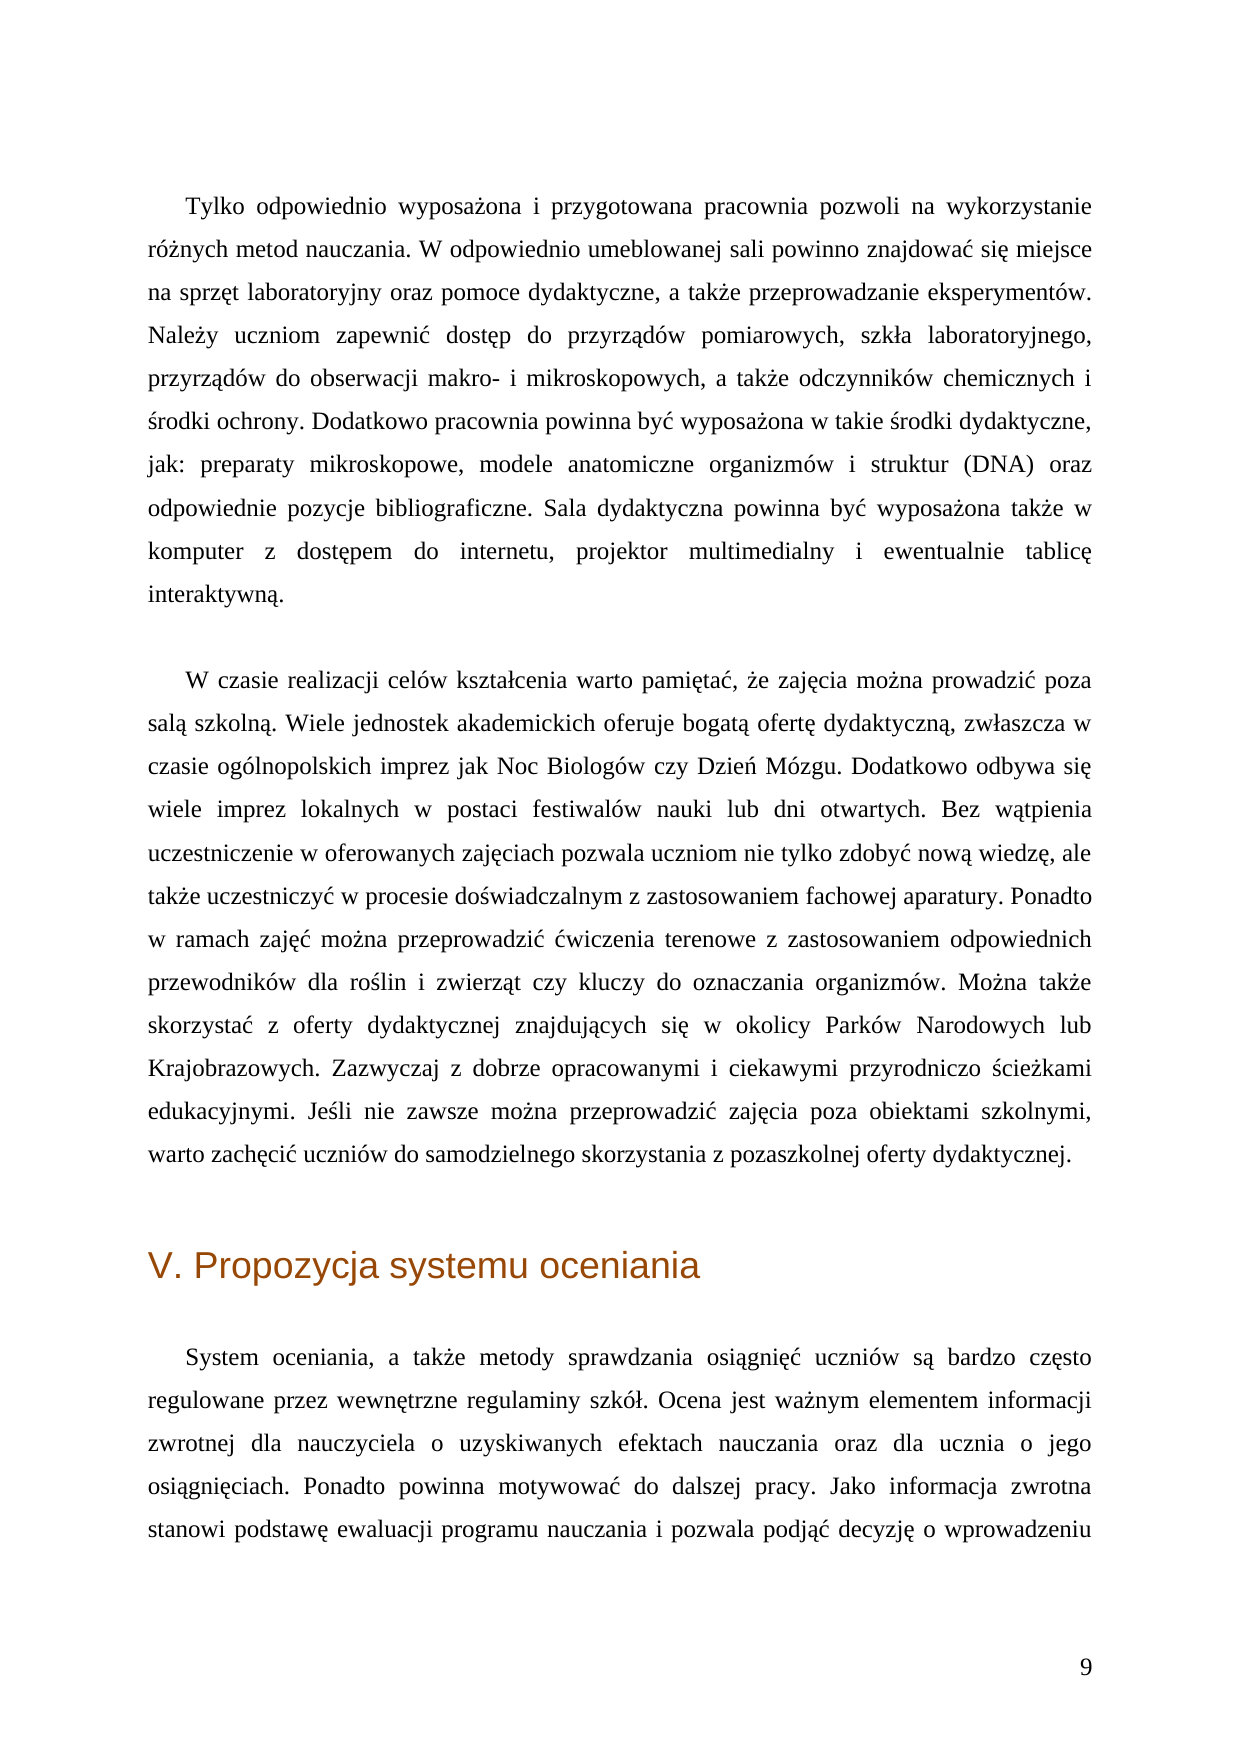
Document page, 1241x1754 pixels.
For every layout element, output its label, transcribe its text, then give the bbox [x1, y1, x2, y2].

text V. Propozycja systemu oceniania [148, 1238, 1093, 1286]
text Tylko odpowiednio wyposażona i przygotowana pracownia pozwoli na wykorzystanie różnych metod nauczania. W odpowiednio umeblowanej sali powinno znajdować się miejsce na sprzęt laboratoryjny oraz pomoce dydaktyczne, a także przeprowadzanie eksperymentów. Należy uczniom zapewnić dostęp do przyrządów pomiarowych, szkła laboratoryjnego, przyrządów do obserwacji makro- i mikroskopowych, a także odczynników chemicznych i środki ochrony. Dodatkowo pracownia powinna być wyposażona w takie środki dydaktyczne, jak: preparaty mikroskopowe, modele anatomiczne organizmów i struktur (DNA) oraz odpowiednie pozycje bibliograficzne. Sala dydaktyczna powinna być wyposażona także w komputer z dostępem do internetu, projektor multimedialny i ewentualnie tablicę interaktywną. [148, 191, 1093, 608]
text W czasie realizacji celów kształcenia warto pamiętać, że zajęcia można prowadzić poza salą szkolną. Wiele jednostek akademickich oferuje bogatą ofertę dydaktyczną, zwłaszcza w czasie ogólnopolskich imprez jak Noc Biologów czy Dzień Mózgu. Dodatkowo odbywa się wiele imprez lokalnych w postaci festiwalów nauki lub dni otwartych. Bez wątpienia uczestniczenie w oferowanych zajęciach pozwala uczniom nie tylko zdobyć nową wiedzę, ale także uczestniczyć w procesie doświadczalnym z zastosowaniem fachowej aparatury. Ponadto w ramach zajęć można przeprowadzić ćwiczenia terenowe z zastosowaniem odpowiednich przewodników dla roślin i zwierząt czy kluczy do oznaczania organizmów. Można także skorzystać z oferty dydaktycznej znajdujących się w okolicy Parków Narodowych lub Krajobrazowych. Zazwyczaj z dobrze opracowanymi i ciekawymi przyrodniczo ścieżkami edukacyjnymi. Jeśli nie zawsze można przeprowadzić zajęcia poza obiektami szkolnymi, warto zachęcić uczniów do samodzielnego skorzystania z pozaszkolnej oferty dydaktycznej. [148, 665, 1093, 1168]
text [148, 1342, 1093, 1543]
